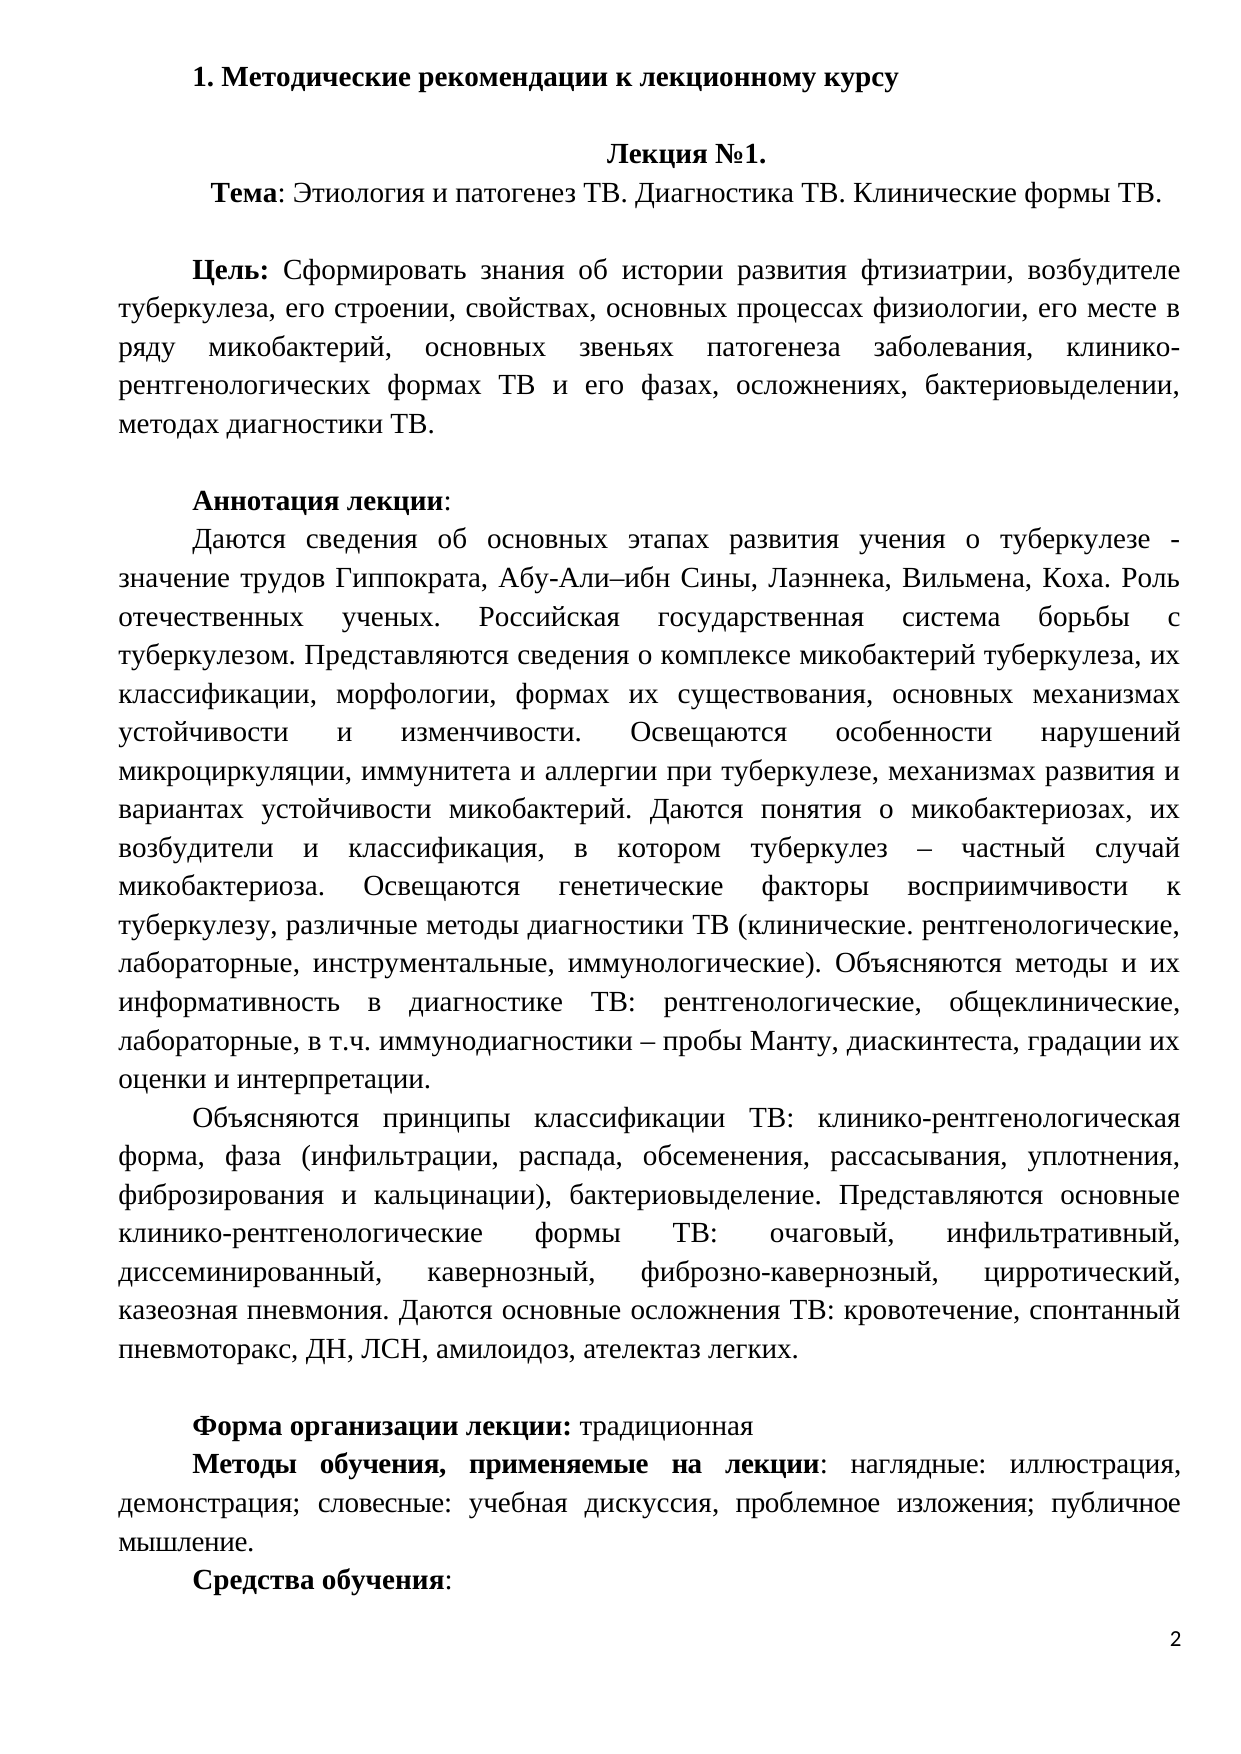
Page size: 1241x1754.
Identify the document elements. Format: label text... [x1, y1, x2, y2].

text Цель: Сформировать знания об истории развития фтизиатрии, возбудителе туберкулеза, его строении, свойствах, основных процессах физиологии, его месте в ряду микобактерий, основных звеньях патогенеза заболевания, клинико-рентгенологических формах ТВ и его фазах, осложнениях, бактериовыделении, методах диагностики ТВ. [118, 252, 1181, 439]
text Форма организации лекции: традиционная [118, 1408, 1181, 1442]
text Средства обучения: [118, 1562, 1181, 1596]
text Объясняются принципы классификации ТВ: клинико-рентгенологическая форма, фаза (инфильтрации, распада, обсеменения, рассасывания, уплотнения, фиброзирования и кальцинации), бактериовыделение. Представляются основные клинико-рентгенологические формы ТВ: очаговый, инфильтративный, диссеминированный, кавернозный, фиброзно-кавернозный, цирротический, казеозная пневмония. Даются основные осложнения ТВ: кровотечение, спонтанный пневмоторакс, ДН, ЛСН, амилоидоз, ателектаз легких. [118, 1100, 1181, 1364]
text Лекция №1. [118, 136, 1181, 170]
text Тема: Этиология и патогенез ТВ. Диагностика ТВ. Клинические формы ТВ. [118, 175, 1181, 208]
text 1. Методические рекомендации к лекционному курсу [118, 59, 1181, 93]
text Методы обучения, применяемые на лекции: наглядные: иллюстрация, демонстрация; словесные: учебная дискуссия, проблемное изложения; публичное мышление. [118, 1447, 1181, 1557]
text Даются сведения об основных этапах развития учения о туберкулезе - значение трудов Гиппократа, Абу-Али–ибн Сины, Лаэннека, Вильмена, Коха. Роль отечественных ученых. Российская государственная система борьбы с туберкулезом. Представляются сведения о комплексе микобактерий туберкулеза, их классификации, морфологии, формах их существования, основных механизмах устойчивости и изменчивости. Освещаются особенности нарушений микроциркуляции, иммунитета и аллергии при туберкулезе, механизмах развития и вариантах устойчивости микобактерий. Даются понятия о микобактериозах, их возбудители и классификация, в котором туберкулез – частный случай микобактериоза. Освещаются генетические факторы восприимчивости к туберкулезу, различные методы диагностики ТВ (клинические. рентгенологические, лабораторные, инструментальные, иммунологические). Объясняются методы и их информативность в диагностике ТВ: рентгенологические, общеклинические, лабораторные, в т.ч. иммунодиагностики – пробы Манту, диаскинтеста, градации их оценки и интерпретации. [118, 522, 1181, 1095]
text Аннотация лекции: [118, 483, 1181, 517]
